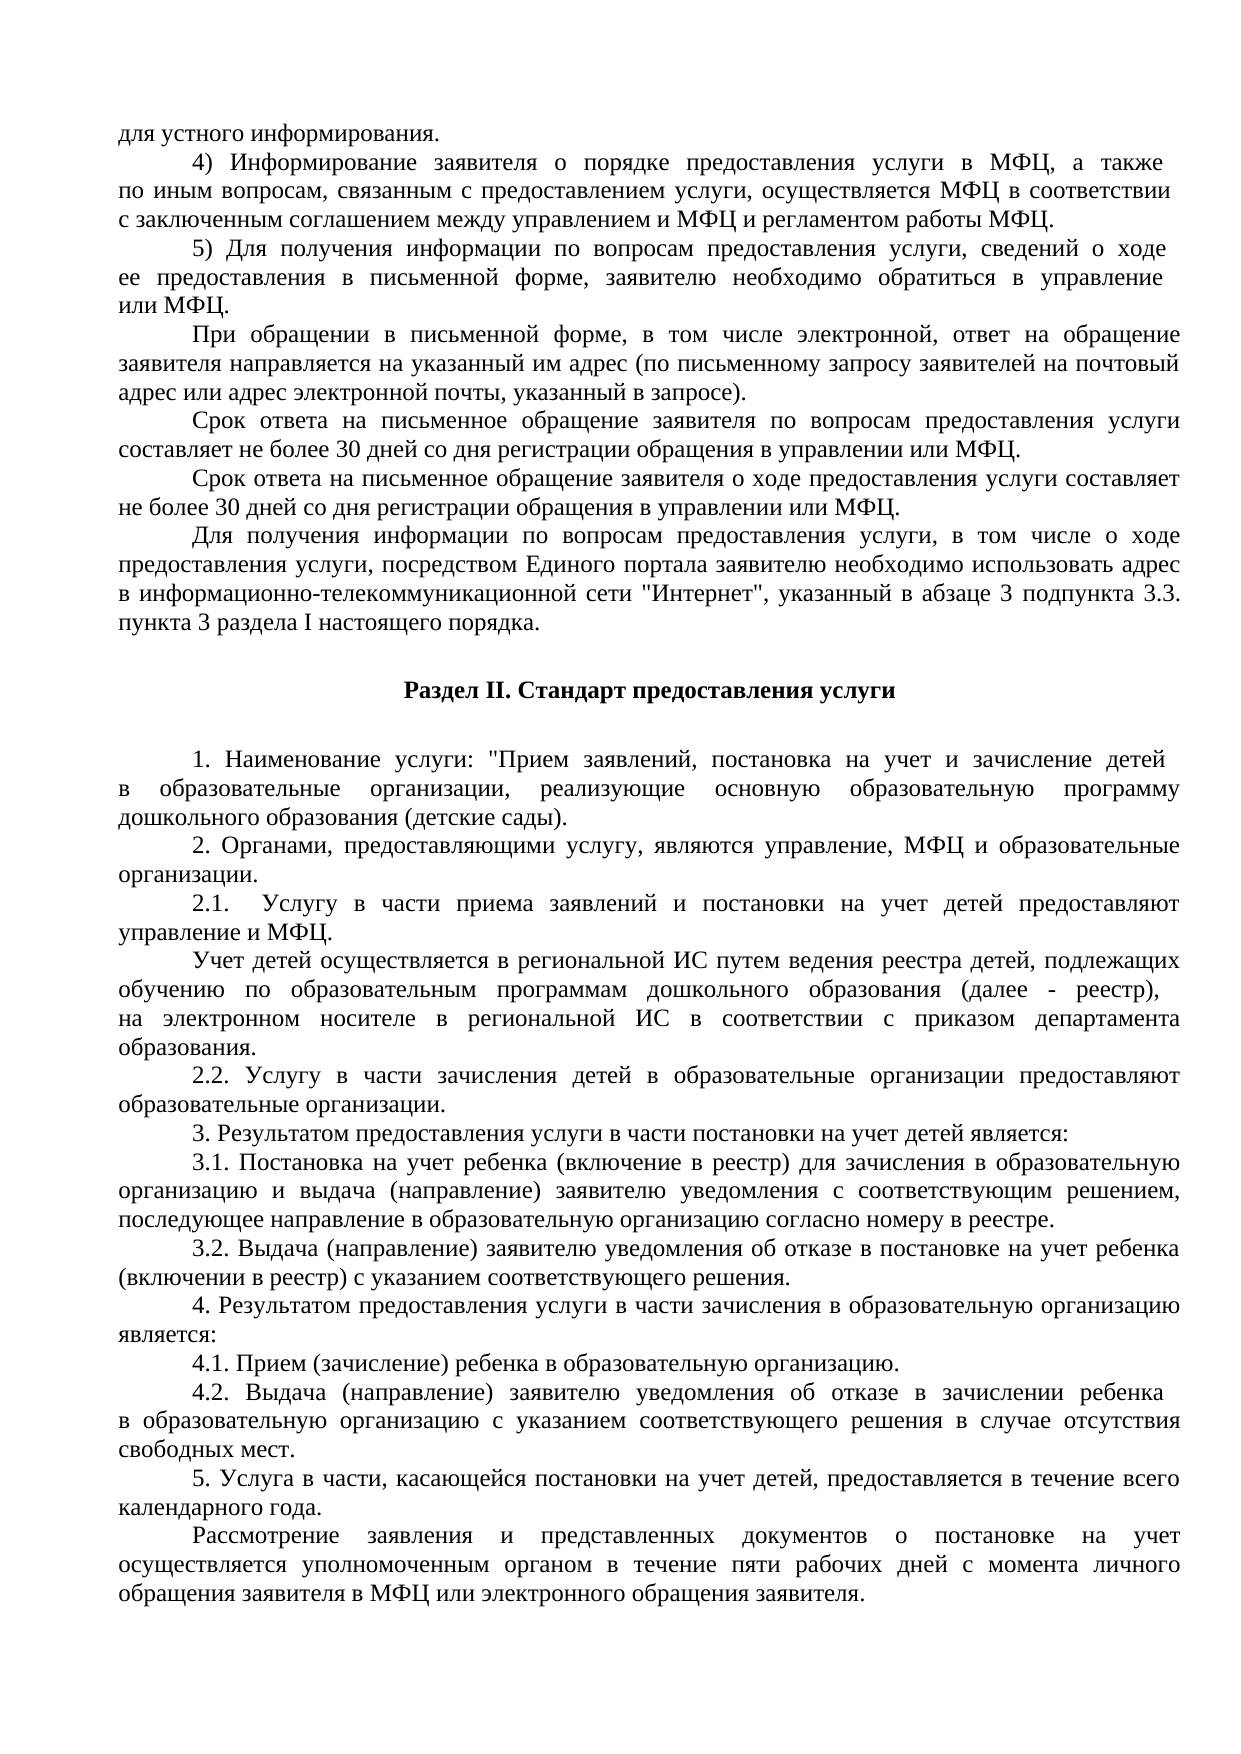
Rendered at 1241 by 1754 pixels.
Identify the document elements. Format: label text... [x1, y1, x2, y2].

text 2.2. Услугу в части зачисления детей в образовательные организации предоставляют образовательные организации. [118, 1061, 1181, 1118]
text 3. Результатом предоставления услуги в части постановки на учет детей является: [118, 1118, 1181, 1147]
text Раздел II. Стандарт предоставления услуги [118, 676, 1181, 704]
text 4.2. Выдача (направление) заявителю уведомления об отказе в зачислении ребенка в образовательную организацию с указанием соответствующего решения в случае отсутствия свободных мест. [118, 1377, 1181, 1463]
text 3.2. Выдача (направление) заявителю уведомления об отказе в постановке на учет ребенка (включении в реестр) с указанием соответствующего решения. [118, 1233, 1181, 1291]
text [118, 118, 1181, 147]
text Рассмотрение заявления и представленных документов о постановке на учет осуществляется уполномоченным органом в течение пяти рабочих дней с момента личного обращения заявителя в МФЦ или электронного обращения заявителя. [118, 1521, 1181, 1607]
text 4. Результатом предоставления услуги в части зачисления в образовательную организацию является: [118, 1291, 1181, 1348]
text Срок ответа на письменное обращение заявителя по вопросам предоставления услуги составляет не более 30 дней со дня регистрации обращения в управлении или МФЦ. [118, 406, 1181, 463]
text 5) Для получения информации по вопросам предоставления услуги, сведений о ходе ее предоставления в письменной форме, заявителю необходимо обратиться в управление или МФЦ. [118, 233, 1181, 319]
text 4) Информирование заявителя о порядке предоставления услуги в МФЦ, а также по иным вопросам, связанным с предоставлением услуги, осуществляется МФЦ в соответствии с заключенным соглашением между управлением и МФЦ и регламентом работы МФЦ. [118, 147, 1181, 233]
text Учет детей осуществляется в региональной ИС путем ведения реестра детей, подлежащих обучению по образовательным программам дошкольного образования (далее - реестр), на электронном носителе в региональной ИС в соответствии с приказом департамента образования. [118, 946, 1181, 1061]
text При обращении в письменной форме, в том числе электронной, ответ на обращение заявителя направляется на указанный им адрес (по письменному запросу заявителей на почтовый адрес или адрес электронной почты, указанный в запросе). [118, 319, 1181, 406]
text 5. Услуга в части, касающейся постановки на учет детей, предоставляется в течение всего календарного года. [118, 1463, 1181, 1521]
text Срок ответа на письменное обращение заявителя о ходе предоставления услуги составляет не более 30 дней со дня регистрации обращения в управлении или МФЦ. [118, 463, 1181, 521]
text 1. Наименование услуги: "Прием заявлений, постановка на учет и зачисление детей в образовательные организации, реализующие основную образовательную программу дошкольного образования (детские сады). [118, 744, 1181, 831]
text 4.1. Прием (зачисление) ребенка в образовательную организацию. [118, 1348, 1181, 1377]
text 2. Органами, предоставляющими услугу, являются управление, МФЦ и образовательные организации. [118, 831, 1181, 888]
text 2.1. Услугу в части приема заявлений и постановки на учет детей предоставляют управление и МФЦ. [118, 888, 1181, 946]
text 3.1. Постановка на учет ребенка (включение в реестр) для зачисления в образовательную организацию и выдача (направление) заявителю уведомления с соответствующим решением, последующее направление в образовательную организацию согласно номеру в реестре. [118, 1147, 1181, 1233]
text Для получения информации по вопросам предоставления услуги, в том числе о ходе предоставления услуги, посредством Единого портала заявителю необходимо использовать адрес в информационно-телекоммуникационной сети "Интернет", указанный в абзаце 3 подпункта 3.3. пункта 3 раздела I настоящего порядка. [118, 521, 1181, 636]
